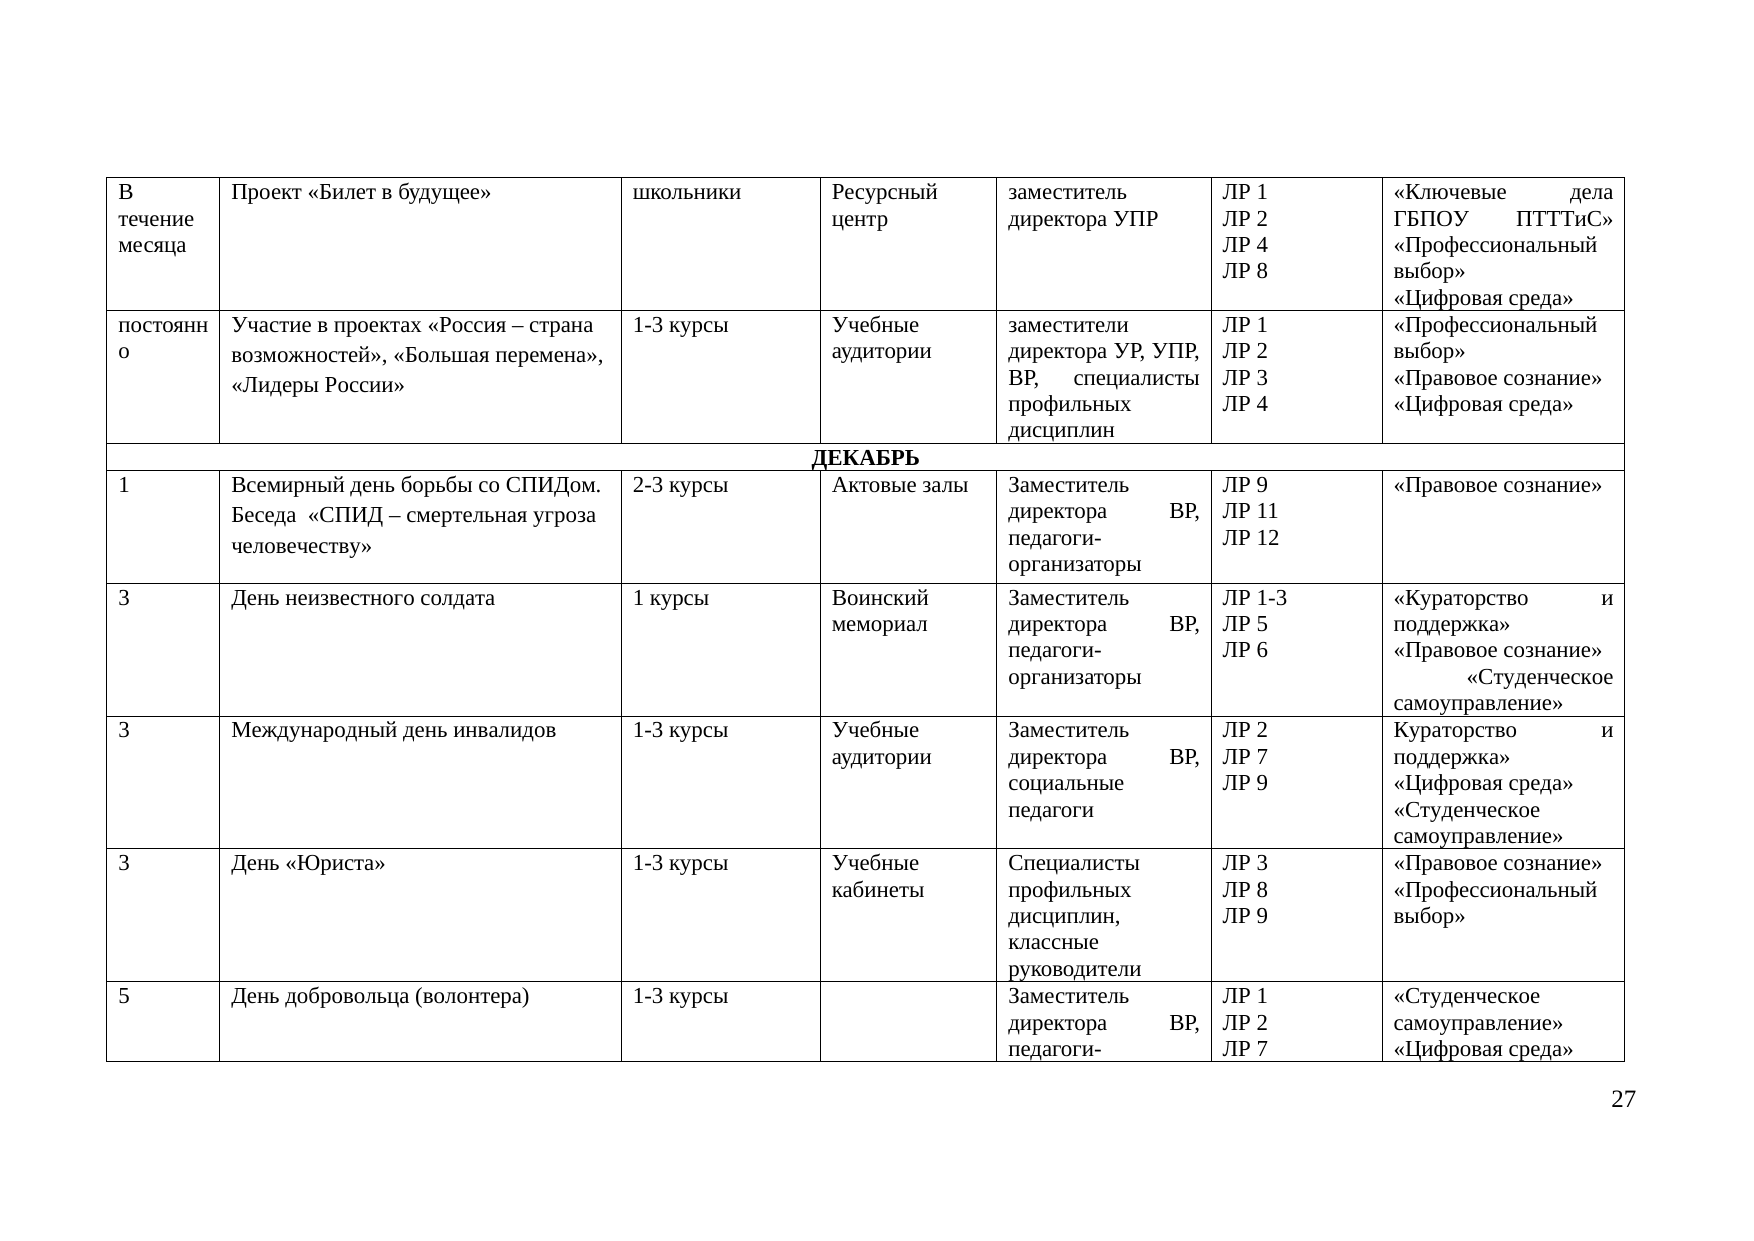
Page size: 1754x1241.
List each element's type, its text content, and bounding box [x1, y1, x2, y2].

table_cell Учебные аудитории [821, 311, 996, 443]
table_cell Заместитель директора ВР, педагоги-организаторы [997, 471, 1211, 583]
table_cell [220, 982, 621, 1061]
table_cell «Кураторство и поддержка» «Правовое сознание» «Студенческое самоуправление» [1383, 584, 1624, 716]
table_cell Кураторство и поддержка» «Цифровая среда» «Студенческое самоуправление» [1383, 717, 1624, 848]
table_cell Воинский мемориал [821, 584, 996, 716]
table_cell [821, 982, 996, 1061]
table_cell Международный день инвалидов [220, 717, 621, 848]
table_cell «Правовое сознание» «Профессиональный выбор» [1383, 849, 1624, 981]
table_cell Заместитель директора ВР, социальные педагоги [997, 717, 1211, 848]
table_cell Учебные кабинеты [821, 849, 996, 981]
table_cell «Профессиональный выбор» «Правовое сознание» «Цифровая среда» [1383, 311, 1624, 443]
table_cell ЛР 9 ЛР 11 ЛР 12 [1212, 471, 1382, 583]
table_cell Проект «Билет в будущее» [220, 178, 621, 310]
table_cell 1-3 курсы [622, 982, 820, 1061]
table_cell ЛР 1-3 ЛР 5 ЛР 6 [1212, 584, 1382, 716]
table_cell Учебные аудитории [821, 717, 996, 848]
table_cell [997, 982, 1211, 1061]
table_cell 3 [107, 849, 219, 981]
table_cell День неизвестного солдата [220, 584, 621, 716]
table_cell ЛР 1 ЛР 2 ЛР 4 ЛР 8 [1212, 178, 1382, 310]
table_cell Участие в проектах «Россия – страна возможностей», «Большая перемена», «Лидеры России» [220, 311, 621, 443]
table_cell День «Юриста» [220, 849, 621, 981]
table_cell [1383, 982, 1624, 1061]
table_cell «Ключевые дела ГБПОУ ПТТТиС» «Профессиональный выбор» «Цифровая среда» [1383, 178, 1624, 310]
table_cell 1 [107, 471, 219, 583]
table_cell 2-3 курсы [622, 471, 820, 583]
table_cell В течениемесяца [107, 178, 219, 310]
table_cell ЛР 1 ЛР 2 ЛР 3 ЛР 4 [1212, 311, 1382, 443]
table_cell ЛР 1 ЛР 2 ЛР 7 ЛР 9 [1212, 982, 1382, 1061]
table_cell «Правовое сознание» [1383, 471, 1624, 583]
table_cell 5 [107, 982, 219, 1061]
table_cell Актовые залы [821, 471, 996, 583]
table_cell школьники [622, 178, 820, 310]
table_cell 1-3 курсы [622, 717, 820, 848]
table_cell 3 [107, 717, 219, 848]
table_cell Специалисты профильных дисциплин, классные руководители [997, 849, 1211, 981]
table_cell заместители директора УР, УПР, ВР, специалисты профильных дисциплин [997, 311, 1211, 443]
table_cell 1-3 курсы [622, 311, 820, 443]
table_cell Ресурсный центр [821, 178, 996, 310]
table_cell 1 курсы [622, 584, 820, 716]
table_cell заместитель директора УПР [997, 178, 1211, 310]
table_cell Всемирный день борьбы со СПИДом. Беседа «СПИД – смертельная угроза человечеству» [220, 471, 621, 583]
table_cell Заместитель директора ВР, педагоги-организаторы [997, 584, 1211, 716]
table_cell 3 [107, 584, 219, 716]
table_cell ДЕКАБРЬ [107, 444, 1624, 470]
table_cell постоянно [107, 311, 219, 443]
table_cell ЛР 2 ЛР 7 ЛР 9 [1212, 717, 1382, 848]
table_cell 1-3 курсы [622, 849, 820, 981]
table_cell ЛР 3 ЛР 8 ЛР 9 [1212, 849, 1382, 981]
